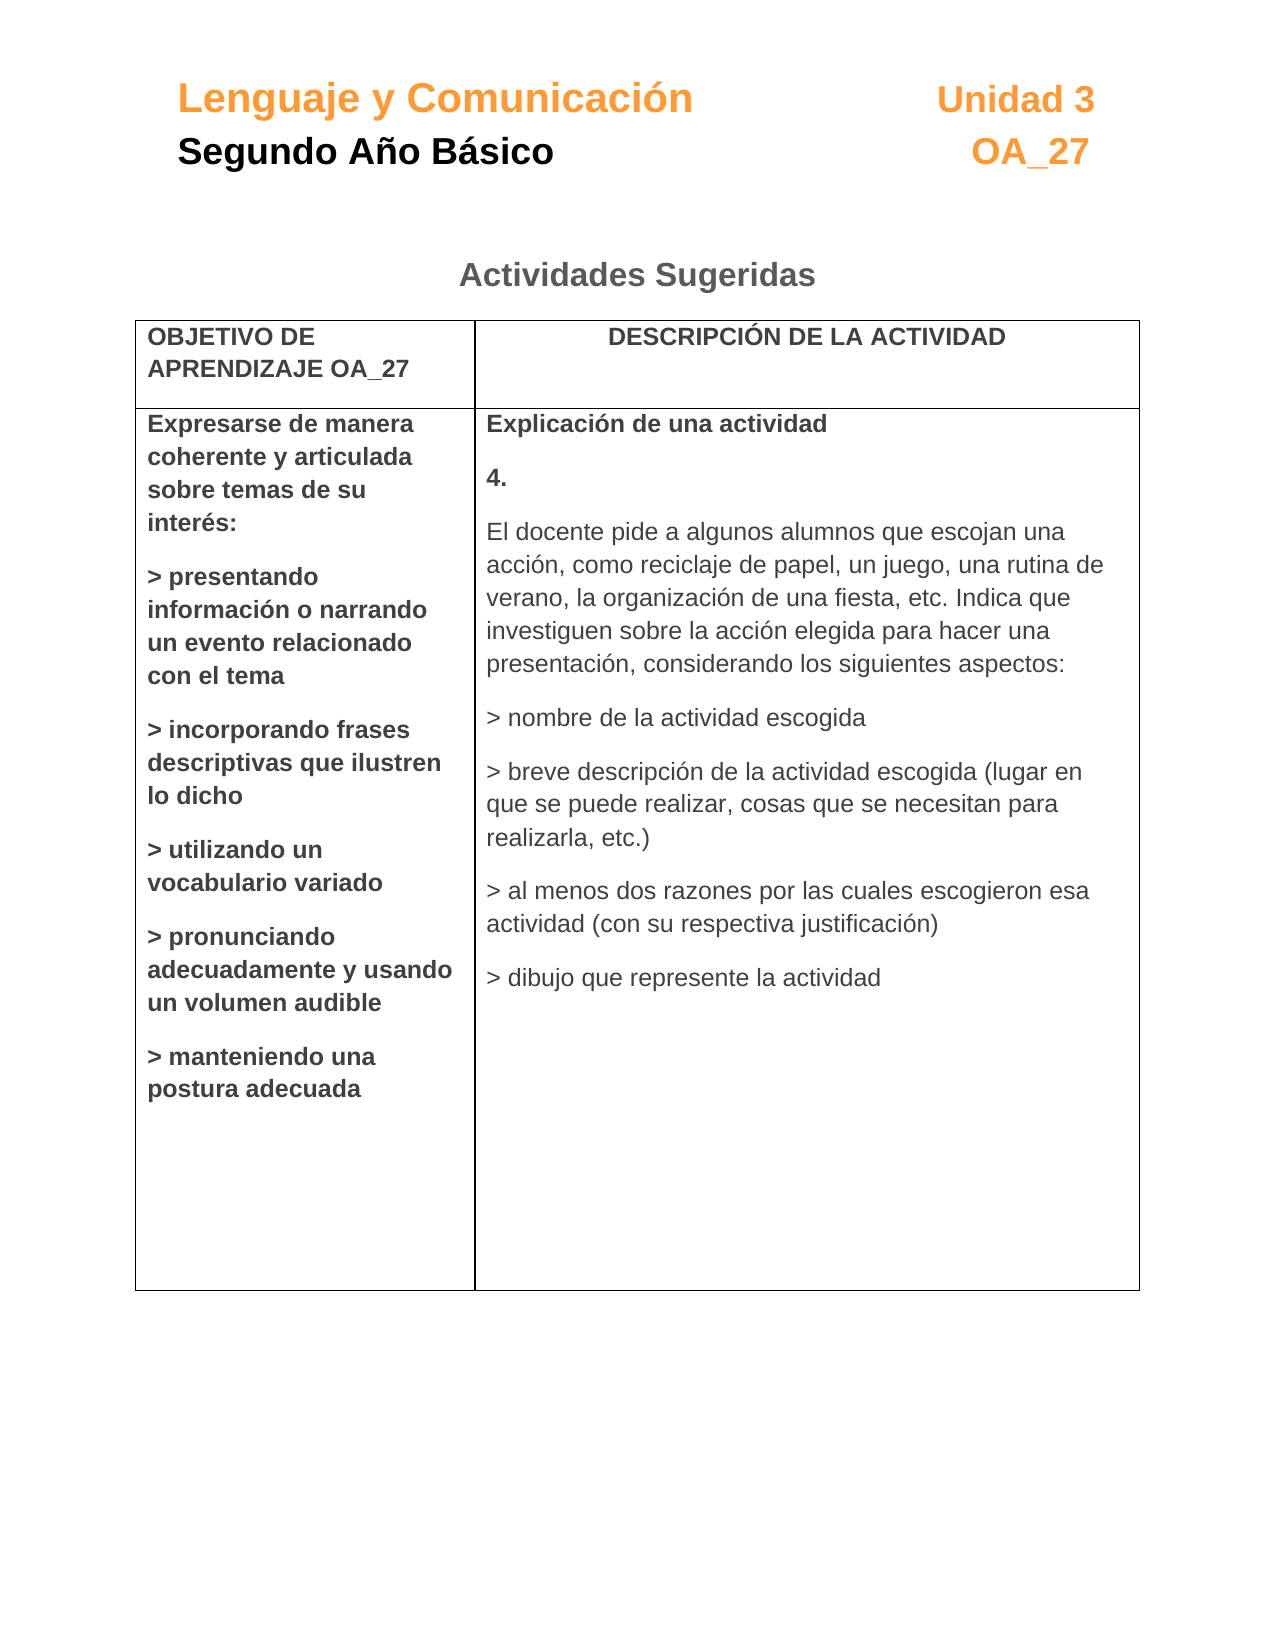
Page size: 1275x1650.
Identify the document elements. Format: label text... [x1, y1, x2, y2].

text Actividades Sugeridas [177, 255, 1098, 294]
table_cell Expresarse de manera coherente y articulada sobre temas de su interés: > presentando información o narrando un evento relacionado con el tema > incorporando frases descriptivas que ilustren lo dicho > utilizando un vocabulario variado > pronunciando adecuadamente y usando un volumen audible > manteniendo una postura adecuada [136, 409, 474, 1290]
table_cell Explicación de una actividad 4. El docente pide a algunos alumnos que escojan una acción, como reciclaje de papel, un juego, una rutina de verano, la organización de una fiesta, etc. Indica que investiguen sobre la acción elegida para hacer una presentación, considerando los siguientes aspectos: > nombre de la actividad escogida > breve descripción de la actividad escogida (lugar en que se puede realizar, cosas que se necesitan para realizarla, etc.) > al menos dos razones por las cuales escogieron esa actividad (con su respectiva justificación) > dibujo que represente la actividad [476, 409, 1139, 1290]
table_header DESCRIPCIÓN DE LA ACTIVIDAD [476, 321, 1139, 408]
table_header OBJETIVO DE APRENDIZAJE OA_27 [136, 321, 474, 408]
